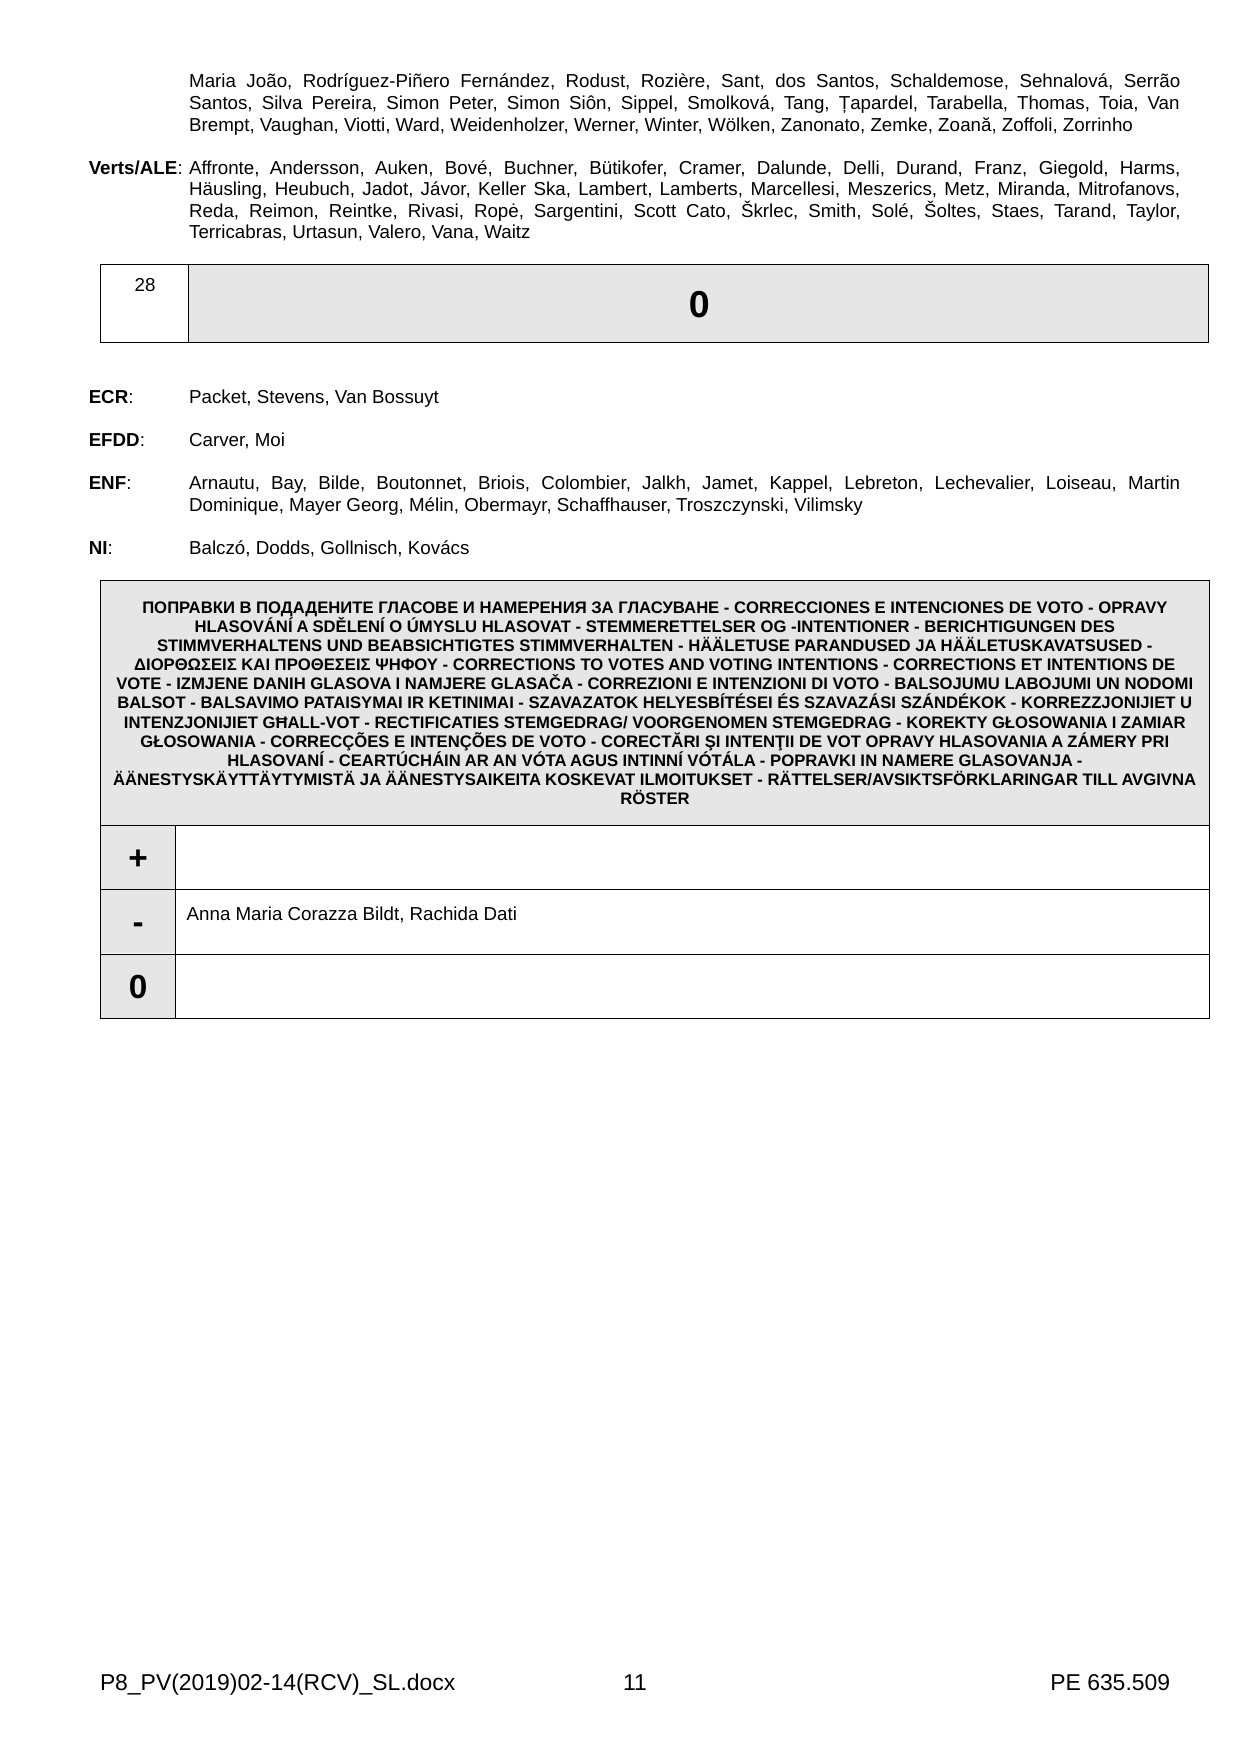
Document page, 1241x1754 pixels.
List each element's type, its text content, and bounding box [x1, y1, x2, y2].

table_cell 0 [101, 955, 175, 1018]
text EFDD: Carver, Moi [88, 429, 1181, 451]
table_header 0 [189, 265, 1208, 342]
table_cell + [101, 826, 175, 889]
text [88, 70, 1181, 135]
table_header 28 [101, 265, 188, 342]
text NI: Balczó, Dodds, Gollnisch, Kovács [88, 537, 1181, 558]
table_cell - [101, 890, 175, 953]
text Verts/ALE: Affronte, Andersson, Auken, Bové, Buchner, Bütikofer, Cramer, Dalunde, Delli, Durand, Franz, Giegold, Harms, Häusling, Heubuch, Jadot, Jávor, Keller Ska, Lambert, Lamberts, Marcellesi, Meszerics, Metz, Miranda, Mitrofanovs, Reda, Reimon, Reintke, Rivasi, Ropė, Sargentini, Scott Cato, Škrlec, Smith, Solé, Šoltes, Staes, Tarand, Taylor, Terricabras, Urtasun, Valero, Vana, Waitz [88, 157, 1181, 243]
table_cell [176, 826, 1209, 889]
table_header ПОПРАВКИ В ПОДАДЕНИТЕ ГЛАСОВЕ И НАМЕРЕНИЯ ЗА ГЛАСУВАНЕ - CORRECCIONES E INTENCIONES DE VOTO - OPRAVY HLASOVÁNÍ A SDĚLENÍ O ÚMYSLU HLASOVAT - STEMMERETTELSER OG -INTENTIONER - BERICHTIGUNGEN DES STIMMVERHALTENS UND BEABSICHTIGTES STIMMVERHALTEN - HÄÄLETUSE PARANDUSED JA HÄÄLETUSKAVATSUSED - ΔΙΟΡΘΩΣΕΙΣ ΚΑΙ ΠΡΟΘΕΣΕΙΣ ΨΗΦΟΥ - CORRECTIONS TO VOTES AND VOTING INTENTIONS - CORRECTIONS ET INTENTIONS DE VOTE - IZMJENE DANIH GLASOVA I NAMJERE GLASAČA - CORREZIONI E INTENZIONI DI VOTO - BALSOJUMU LABOJUMI UN NODOMI BALSOT - BALSAVIMO PATAISYMAI IR KETINIMAI - SZAVAZATOK HELYESBÍTÉSEI ÉS SZAVAZÁSI SZÁNDÉKOK - KORREZZJONIJIET U INTENZJONIJIET GĦALL-VOT - RECTIFICATIES STEMGEDRAG/ VOORGENOMEN STEMGEDRAG - KOREKTY GŁOSOWANIA I ZAMIAR GŁOSOWANIA - CORRECÇÕES E INTENÇÕES DE VOTO - CORECTĂRI ŞI INTENŢII DE VOT OPRAVY HLASOVANIA A ZÁMERY PRI HLASOVANÍ - CEARTÚCHÁIN AR AN VÓTA AGUS INTINNÍ VÓTÁLA - POPRAVKI IN NAMERE GLASOVANJA - ÄÄNESTYSKÄYTTÄYTYMISTÄ JA ÄÄNESTYSAIKEITA KOSKEVAT ILMOITUKSET - RÄTTELSER/AVSIKTSFÖRKLARINGAR TILL AVGIVNA RÖSTER [101, 581, 1209, 825]
text ECR: Packet, Stevens, Van Bossuyt [88, 386, 1181, 407]
table_cell Anna Maria Corazza Bildt, Rachida Dati [176, 890, 1209, 953]
text ENF: Arnautu, Bay, Bilde, Boutonnet, Briois, Colombier, Jalkh, Jamet, Kappel, Lebreton, Lechevalier, Loiseau, Martin Dominique, Mayer Georg, Mélin, Obermayr, Schaffhauser, Troszczynski, Vilimsky [88, 472, 1181, 515]
table_cell [176, 955, 1209, 1018]
